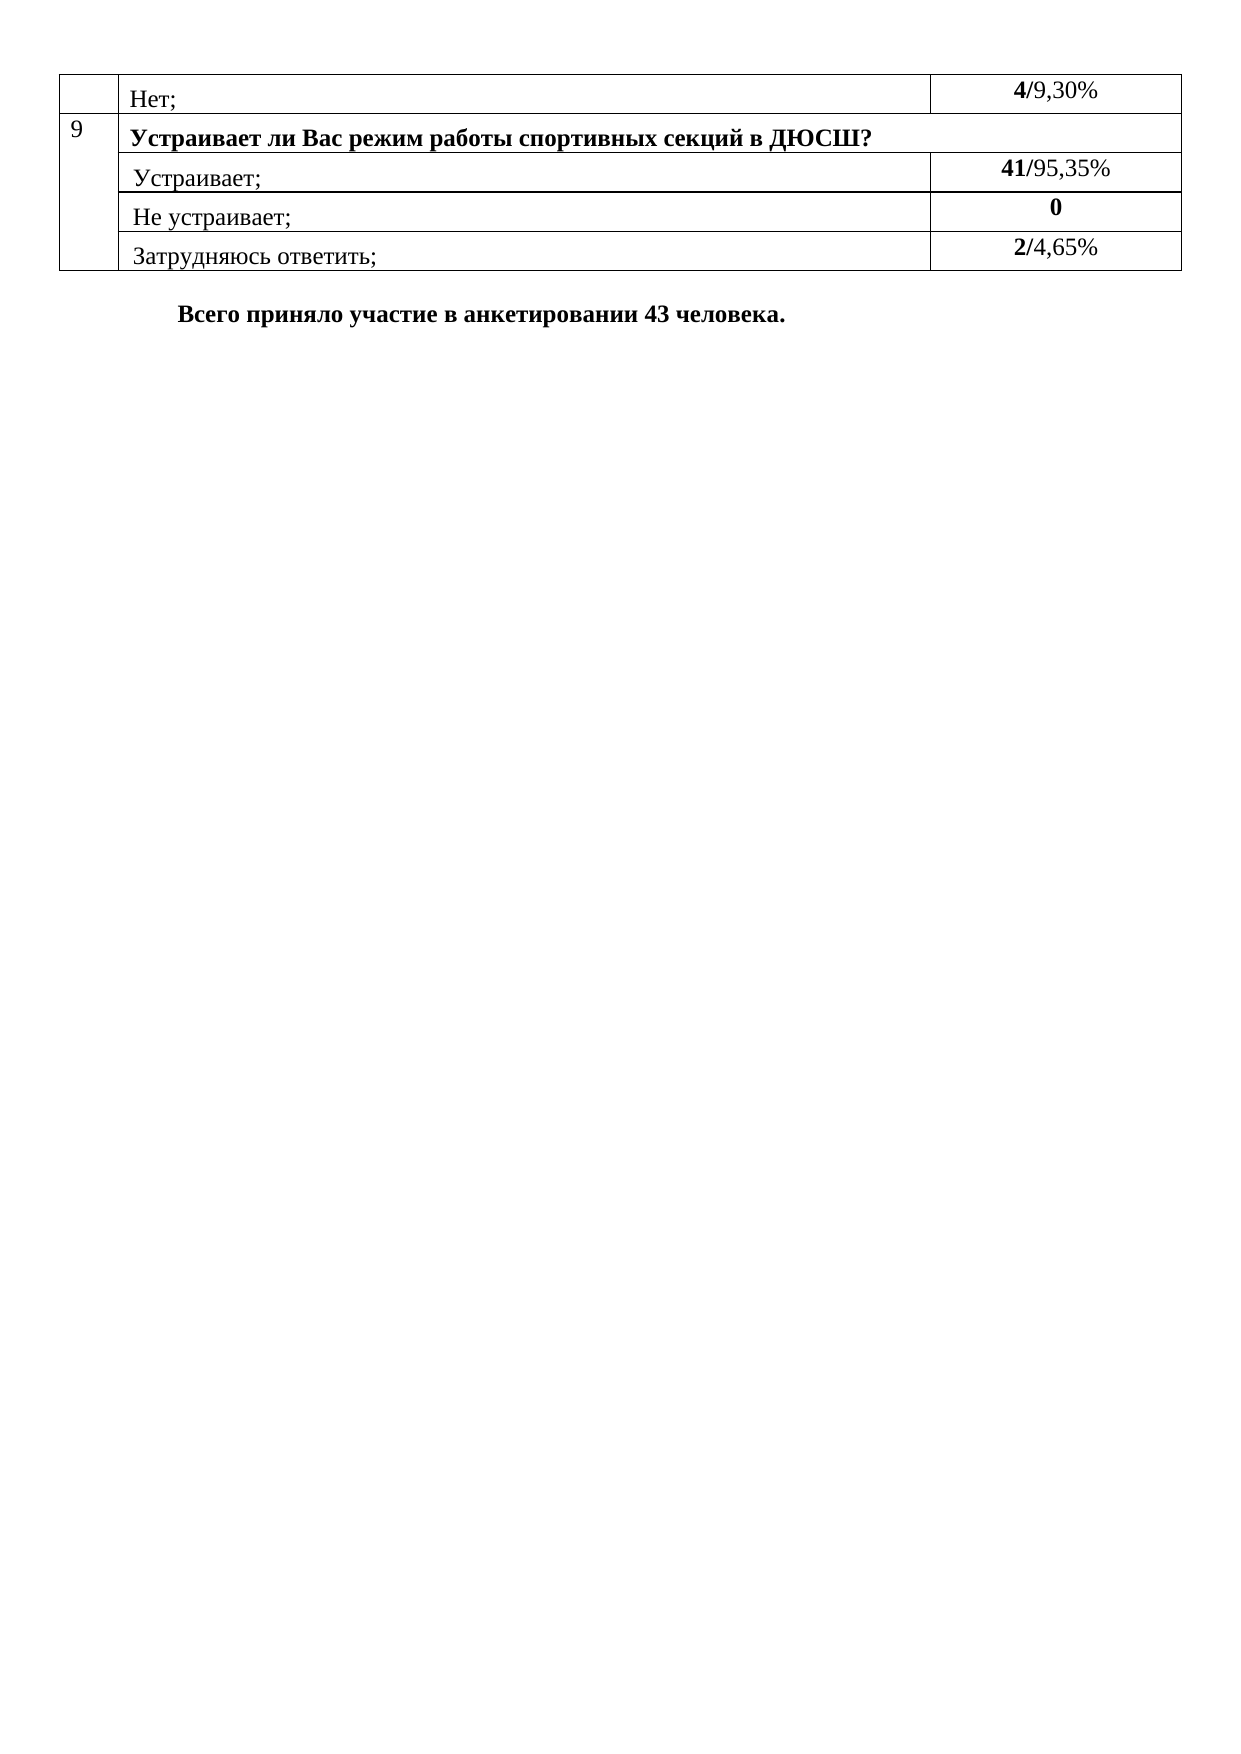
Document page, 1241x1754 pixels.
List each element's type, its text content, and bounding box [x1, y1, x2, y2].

table_cell Устраивает; [119, 153, 930, 191]
table_cell Затрудняюсь ответить; [119, 232, 930, 270]
table_cell 41/95,35% [931, 153, 1181, 191]
table_cell Устраивает ли Вас режим работы спортивных секций в ДЮСШ? [119, 114, 1181, 152]
table_cell Нет; [119, 75, 930, 113]
text Всего приняло участие в анкетировании 43 человека. [177, 299, 1152, 328]
table_cell 9 [60, 114, 118, 270]
table_cell 0 [931, 193, 1181, 231]
table_cell 4/9,30% [931, 75, 1181, 113]
table_cell 2/4,65% [931, 232, 1181, 270]
table_cell Не устраивает; [119, 193, 930, 231]
